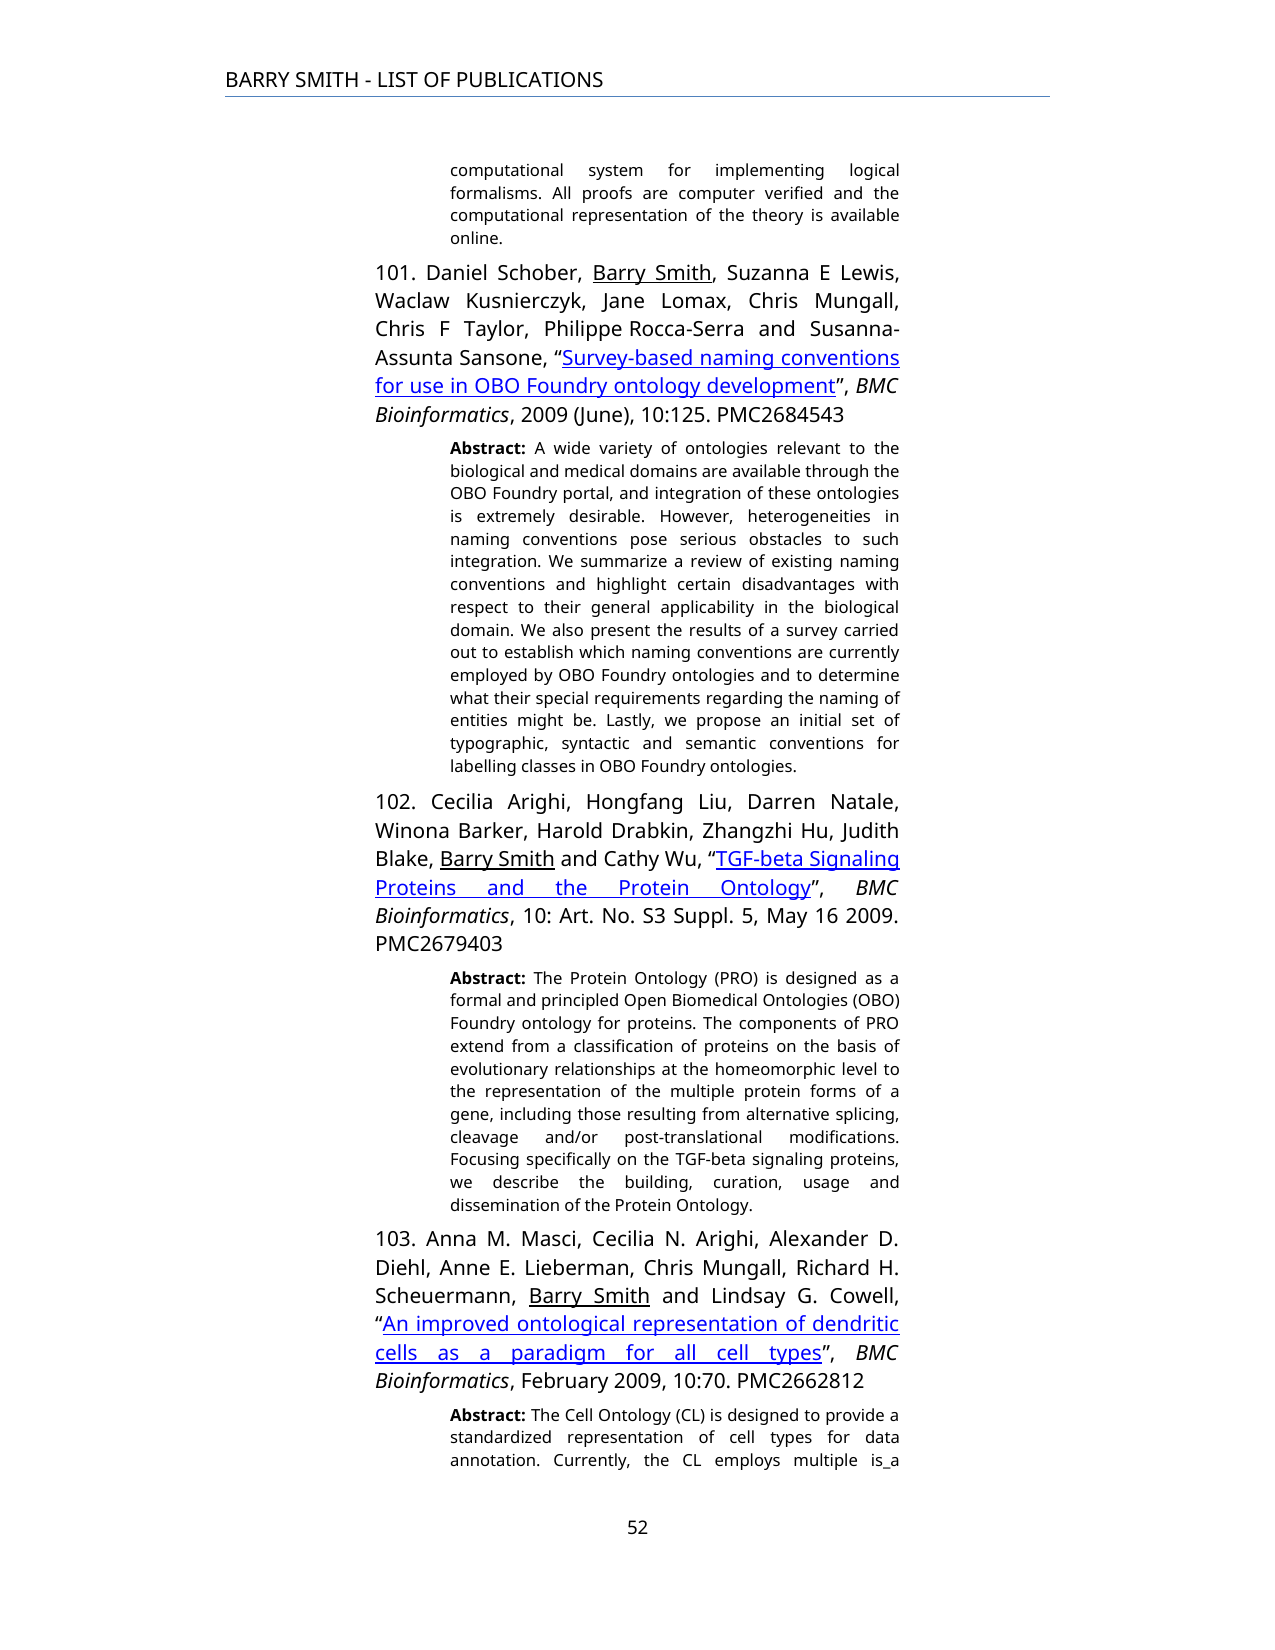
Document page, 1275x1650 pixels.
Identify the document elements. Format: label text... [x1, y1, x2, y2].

text Abstract: The Protein Ontology (PRO) is designed as a formal and principled Open Biomedical Ontologies (OBO) Foundry ontology for proteins. The components of PRO extend from a classification of proteins on the basis of evolutionary relationships at the homeomorphic level to the representation of the multiple protein forms of a gene, including those resulting from alternative splicing, cleavage and/or post-translational modifications. Focusing specifically on the TGF-beta signaling proteins, we describe the building, curation, usage and dissemination of the Protein Ontology. [450, 966, 900, 1216]
text 102. Cecilia Arighi, Hongfang Liu, Darren Natale, Winona Barker, Harold Drabkin, Zhangzhi Hu, Judith Blake, Barry Smith and Cathy Wu, “TGF-beta Signaling Proteins and the Protein Ontology”, BMC Bioinformatics, 10: Art. No. S3 Suppl. 5, May 16 2009. PMC2679403 [375, 787, 900, 958]
text 103. Anna M. Masci, Cecilia N. Arighi, Alexander D. Diehl, Anne E. Lieberman, Chris Mungall, Richard H. Scheuermann, Barry Smith and Lindsay G. Cowell, “An improved ontological representation of dendritic cells as a paradigm for all cell types”, BMC Bioinformatics, February 2009, 10:70. PMC2662812 [375, 1224, 900, 1395]
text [450, 158, 900, 249]
text 101. Daniel Schober, Barry Smith, Suzanna E Lewis, Waclaw Kusnierczyk, Jane Lomax, Chris Mungall, Chris F Taylor, Philippe Rocca-Serra and Susanna-Assunta Sansone, “Survey-based naming conventions for use in OBO Foundry ontology development”, BMC Bioinformatics, 2009 (June), 10:125. PMC2684543 [375, 258, 900, 428]
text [450, 1403, 900, 1471]
text Abstract: A wide variety of ontologies relevant to the biological and medical domains are available through the OBO Foundry portal, and integration of these ontologies is extremely desirable. However, heterogeneities in naming conventions pose serious obstacles to such integration. We summarize a review of existing naming conventions and highlight certain disadvantages with respect to their general applicability in the biological domain. We also present the results of a survey carried out to establish which naming conventions are currently employed by OBO Foundry ontologies and to determine what their special requirements regarding the naming of entities might be. Lastly, we propose an initial set of typographic, syntactic and semantic conventions for labelling classes in OBO Foundry ontologies. [450, 436, 900, 777]
